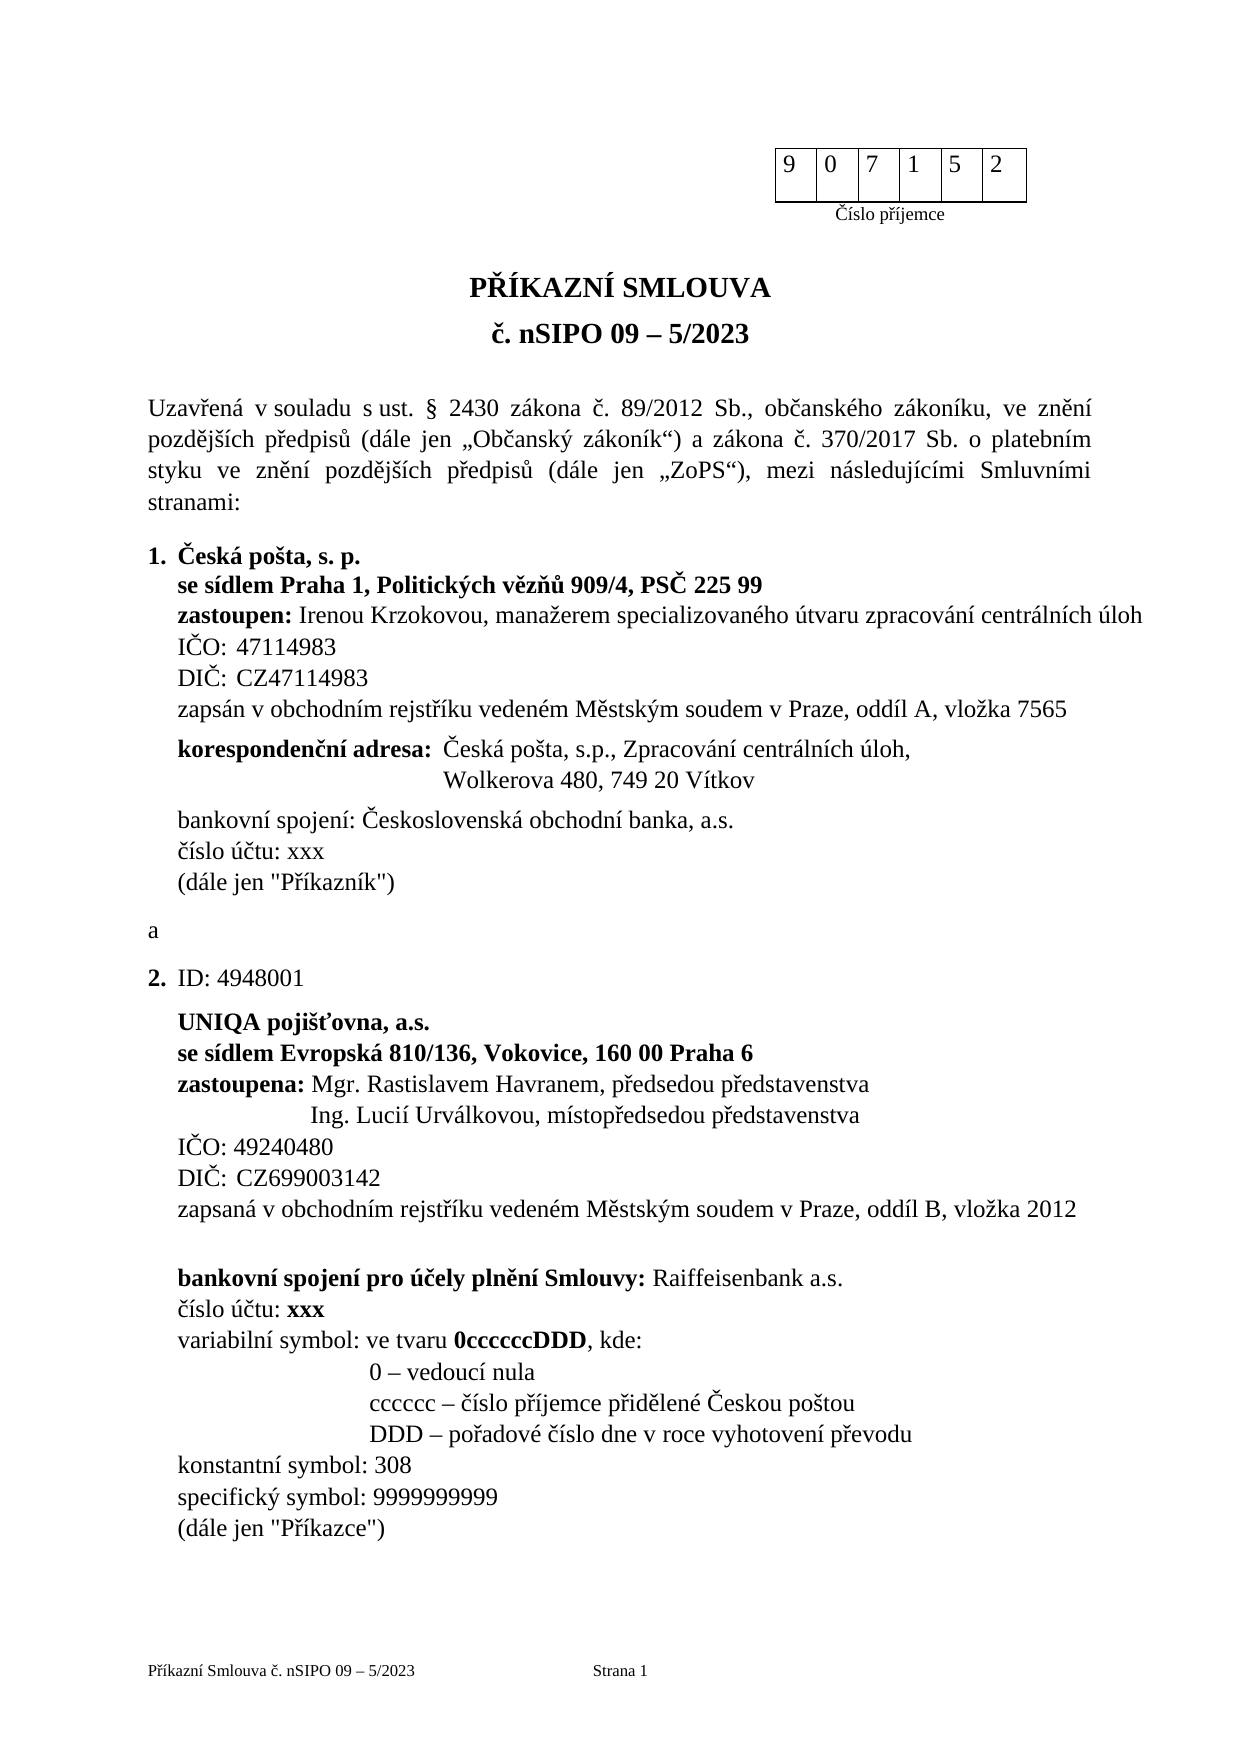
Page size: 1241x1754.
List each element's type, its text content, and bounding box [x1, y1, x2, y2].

table_header 0 [817, 149, 858, 201]
text č. nSIPO 09 – 5/2023 [148, 317, 1093, 350]
text IČO: 47114983 [177, 630, 1093, 661]
text zapsán v obchodním rejstříku vedeném Městským soudem v Praze, oddíl A, vložka 7565 [177, 693, 1093, 724]
text bankovní spojení pro účely plnění Smlouvy: Raiffeisenbank a.s. [177, 1261, 1093, 1293]
text UNIQA pojišťovna, a.s. [177, 1005, 1093, 1036]
text DIČ: CZ47114983 [177, 661, 1093, 693]
text zapsaná v obchodním rejstříku vedeném Městským soudem v Praze, oddíl B, vložka 2012 [177, 1193, 1093, 1224]
text Ing. Lucií Urválkovou, místopředsedou představenstva [177, 1099, 1093, 1130]
text a [148, 913, 1093, 945]
table_header 1 [900, 149, 941, 201]
text (dále jen "Příkazník") [177, 866, 1093, 897]
text číslo účtu: xxx [177, 1293, 1093, 1324]
title PŘÍKAZNÍ Smlouva [148, 271, 1093, 304]
table_header 9 [776, 149, 816, 201]
text variabilní symbol: ve tvaru 0ccccccDDD, kde: [177, 1324, 1093, 1355]
text DIČ: CZ699003142 [177, 1161, 1093, 1193]
text číslo účtu: xxx [177, 834, 1093, 866]
text Uzavřená v souladu s ust. § 2430 zákona č. 89/2012 Sb., občanského zákoníku, ve znění pozdějších předpisů (dále jen „Občanský zákoník“) a zákona č. 370/2017 Sb. o platebním styku ve znění pozdějších předpisů (dále jen „ZoPS“), mezi následujícími Smluvními stranami: [148, 391, 1093, 516]
text se sídlem Praha 1, Politických vězňů 909/4, PSČ 225 99 [177, 570, 974, 599]
table_header 2 [983, 149, 1026, 201]
text korespondenční adresa: Česká pošta, s.p., Zpracování centrálních úloh, [177, 732, 1122, 763]
text IČO: 49240480 [177, 1130, 1093, 1161]
table_header 7 [859, 149, 899, 201]
text 1. Česká pošta, s. p. [148, 541, 974, 570]
text zastoupen: Irenou Krzokovou, manažerem specializovaného útvaru zpracování centrálních úloh [177, 599, 1152, 630]
text 2. ID: 4948001 [148, 961, 1093, 993]
text 0 – vedoucí nula cccccc – číslo příjemce přidělené Českou poštou DDD – pořadové číslo dne v roce vyhotovení převodu konstantní symbol: 308 specifický symbol: 9999999999 [177, 1355, 1093, 1511]
table_header 5 [942, 149, 982, 201]
text Wolkerova 480, 749 20 Vítkov [148, 763, 1093, 795]
text Číslo příjemce [148, 202, 945, 224]
text zastoupena: Mgr. Rastislavem Havranem, předsedou představenstva [177, 1068, 1093, 1099]
text (dále jen "Příkazce") [148, 1511, 1093, 1543]
text se sídlem Evropská 810/136, Vokovice, 160 00 Praha 6 [177, 1036, 1093, 1068]
text bankovní spojení: Československá obchodní banka, a.s. [177, 803, 1093, 834]
